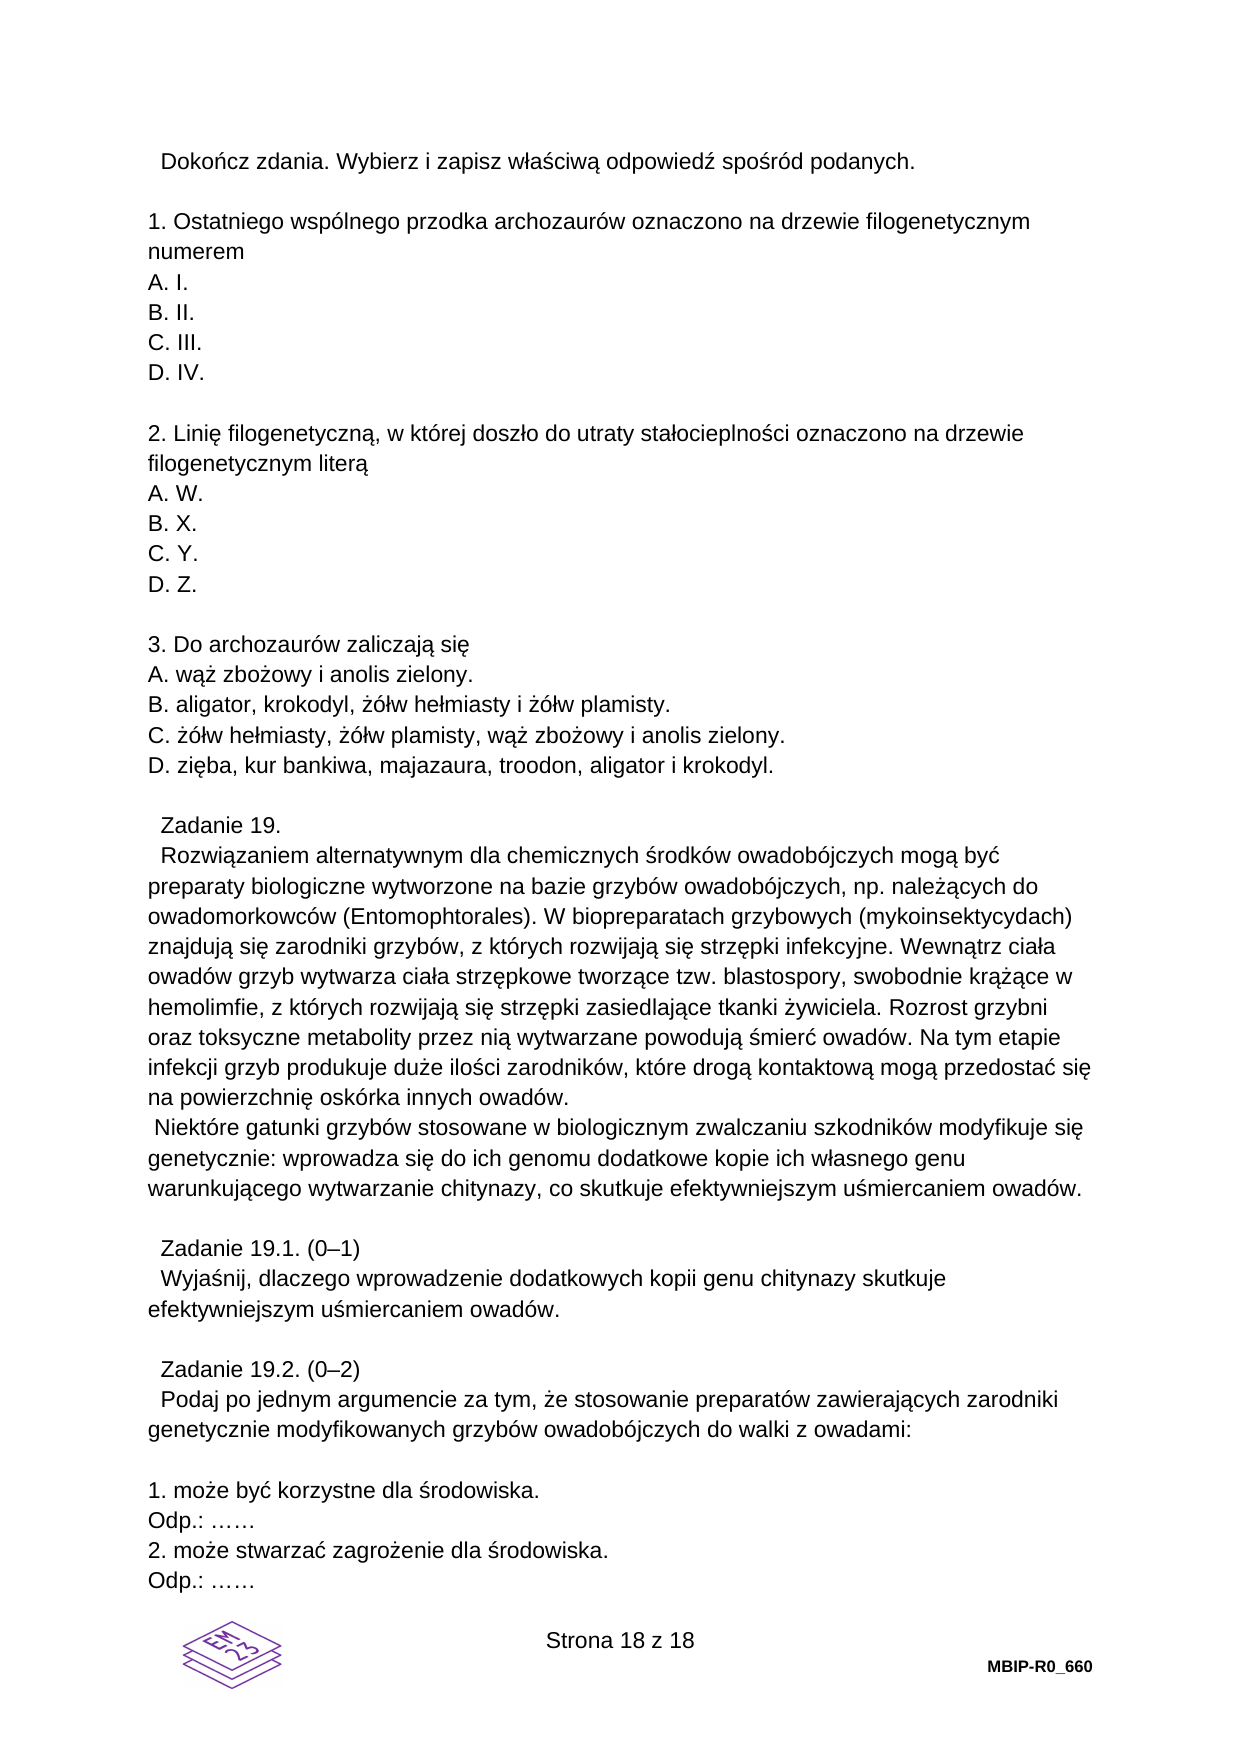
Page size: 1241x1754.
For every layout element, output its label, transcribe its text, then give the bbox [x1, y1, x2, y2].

text A. I. [148, 268, 1093, 295]
text D. Z. [148, 571, 1093, 597]
text D. zięba, kur bankiwa, majazaura, troodon, aligator i krokodyl. [148, 752, 1093, 778]
text Zadanie 19.2. (0–2) [148, 1356, 1093, 1382]
text 1. Ostatniego wspólnego przodka archozaurów oznaczono na drzewie filogenetycznym numerem [148, 208, 1093, 264]
text 2. Linię filogenetyczną, w której doszło do utraty stałocieplności oznaczono na drzewie filogenetycznym literą [148, 419, 1093, 476]
text C. Y. [148, 540, 1093, 567]
text Odp.: …… [148, 1567, 1093, 1594]
text B. X. [148, 510, 1093, 536]
text Podaj po jednym argumencie za tym, że stosowanie preparatów zawierających zarodniki genetycznie modyfikowanych grzybów owadobójczych do walki z owadami: [148, 1386, 1093, 1443]
text Dokończ zdania. Wybierz i zapisz właściwą odpowiedź spośród podanych. [148, 148, 1093, 174]
text Wyjaśnij, dlaczego wprowadzenie dodatkowych kopii genu chitynazy skutkuje efektywniejszym uśmiercaniem owadów. [148, 1265, 1093, 1322]
text 3. Do archozaurów zaliczają się [148, 631, 1093, 657]
text 2. może stwarzać zagrożenie dla środowiska. [148, 1537, 1093, 1563]
text Zadanie 19. [148, 812, 1093, 838]
text A. W. [148, 480, 1093, 506]
text A. wąż zbożowy i anolis zielony. [148, 661, 1093, 687]
picture [182, 1621, 282, 1689]
text D. IV. [148, 359, 1093, 385]
text B. II. [148, 299, 1093, 325]
text 1. może być korzystne dla środowiska. [148, 1477, 1093, 1503]
text Zadanie 19.1. (0–1) [148, 1235, 1093, 1261]
text C. żółw hełmiasty, żółw plamisty, wąż zbożowy i anolis zielony. [148, 722, 1093, 748]
text Rozwiązaniem alternatywnym dla chemicznych środków owadobójczych mogą być preparaty biologiczne wytworzone na bazie grzybów owadobójczych, np. należących do owadomorkowców (Entomophtorales). W biopreparatach grzybowych (mykoinsektycydach) znajdują się zarodniki grzybów, z których rozwijają się strzępki infekcyjne. Wewnątrz ciała owadów grzyb wytwarza ciała strzępkowe tworzące tzw. blastospory, swobodnie krążące w hemolimfie, z których rozwijają się strzępki zasiedlające tkanki żywiciela. Rozrost grzybni oraz toksyczne metabolity przez nią wytwarzane powodują śmierć owadów. Na tym etapie infekcji grzyb produkuje duże ilości zarodników, które drogą kontaktową mogą przedostać się na powierzchnię oskórka innych owadów. [148, 842, 1093, 1110]
text B. aligator, krokodyl, żółw hełmiasty i żółw plamisty. [148, 691, 1093, 718]
text Niektóre gatunki grzybów stosowane w biologicznym zwalczaniu szkodników modyfikuje się genetycznie: wprowadza się do ich genomu dodatkowe kopie ich własnego genu warunkującego wytwarzanie chitynazy, co skutkuje efektywniejszym uśmiercaniem owadów. [148, 1114, 1093, 1201]
text Odp.: …… [148, 1507, 1093, 1533]
text C. III. [148, 329, 1093, 355]
